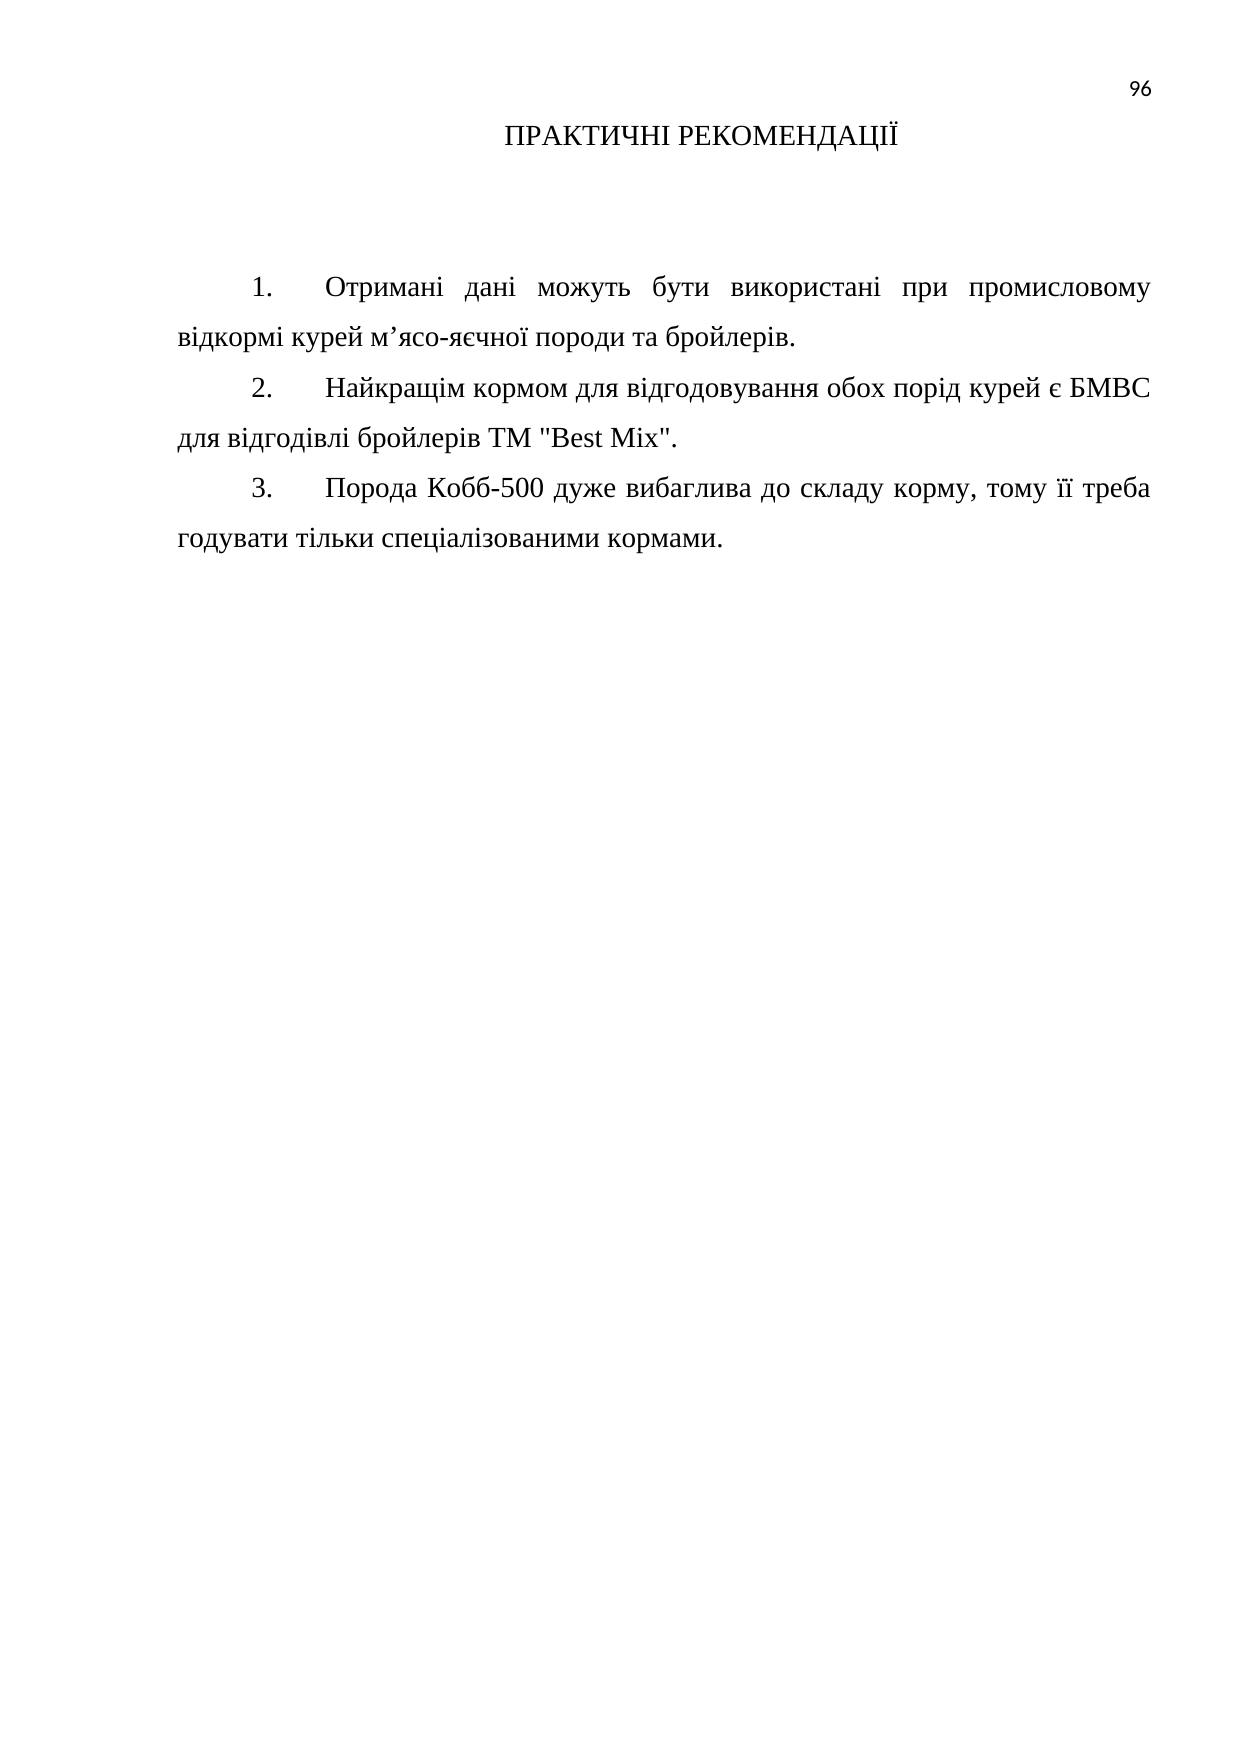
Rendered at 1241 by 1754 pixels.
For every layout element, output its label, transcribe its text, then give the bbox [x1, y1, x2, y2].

subtitle ПРАКТИЧНІ РЕКОМЕНДАЦІЇ [177, 118, 1152, 152]
text 3. Порода Кобб-500 дуже вибаглива до складу корму, тому її треба годувати тільки спеціалізованими кормами. [177, 470, 1152, 554]
text 1. Отримані дані можуть бути використані при промисловому відкормі курей м’ясо-яєчної породи та бройлерів. [177, 269, 1152, 353]
text 2. Найкращім кормом для відгодовування обох порід курей є БМВС для відгодівлі бройлерів ТМ "Best Mix". [177, 370, 1152, 453]
